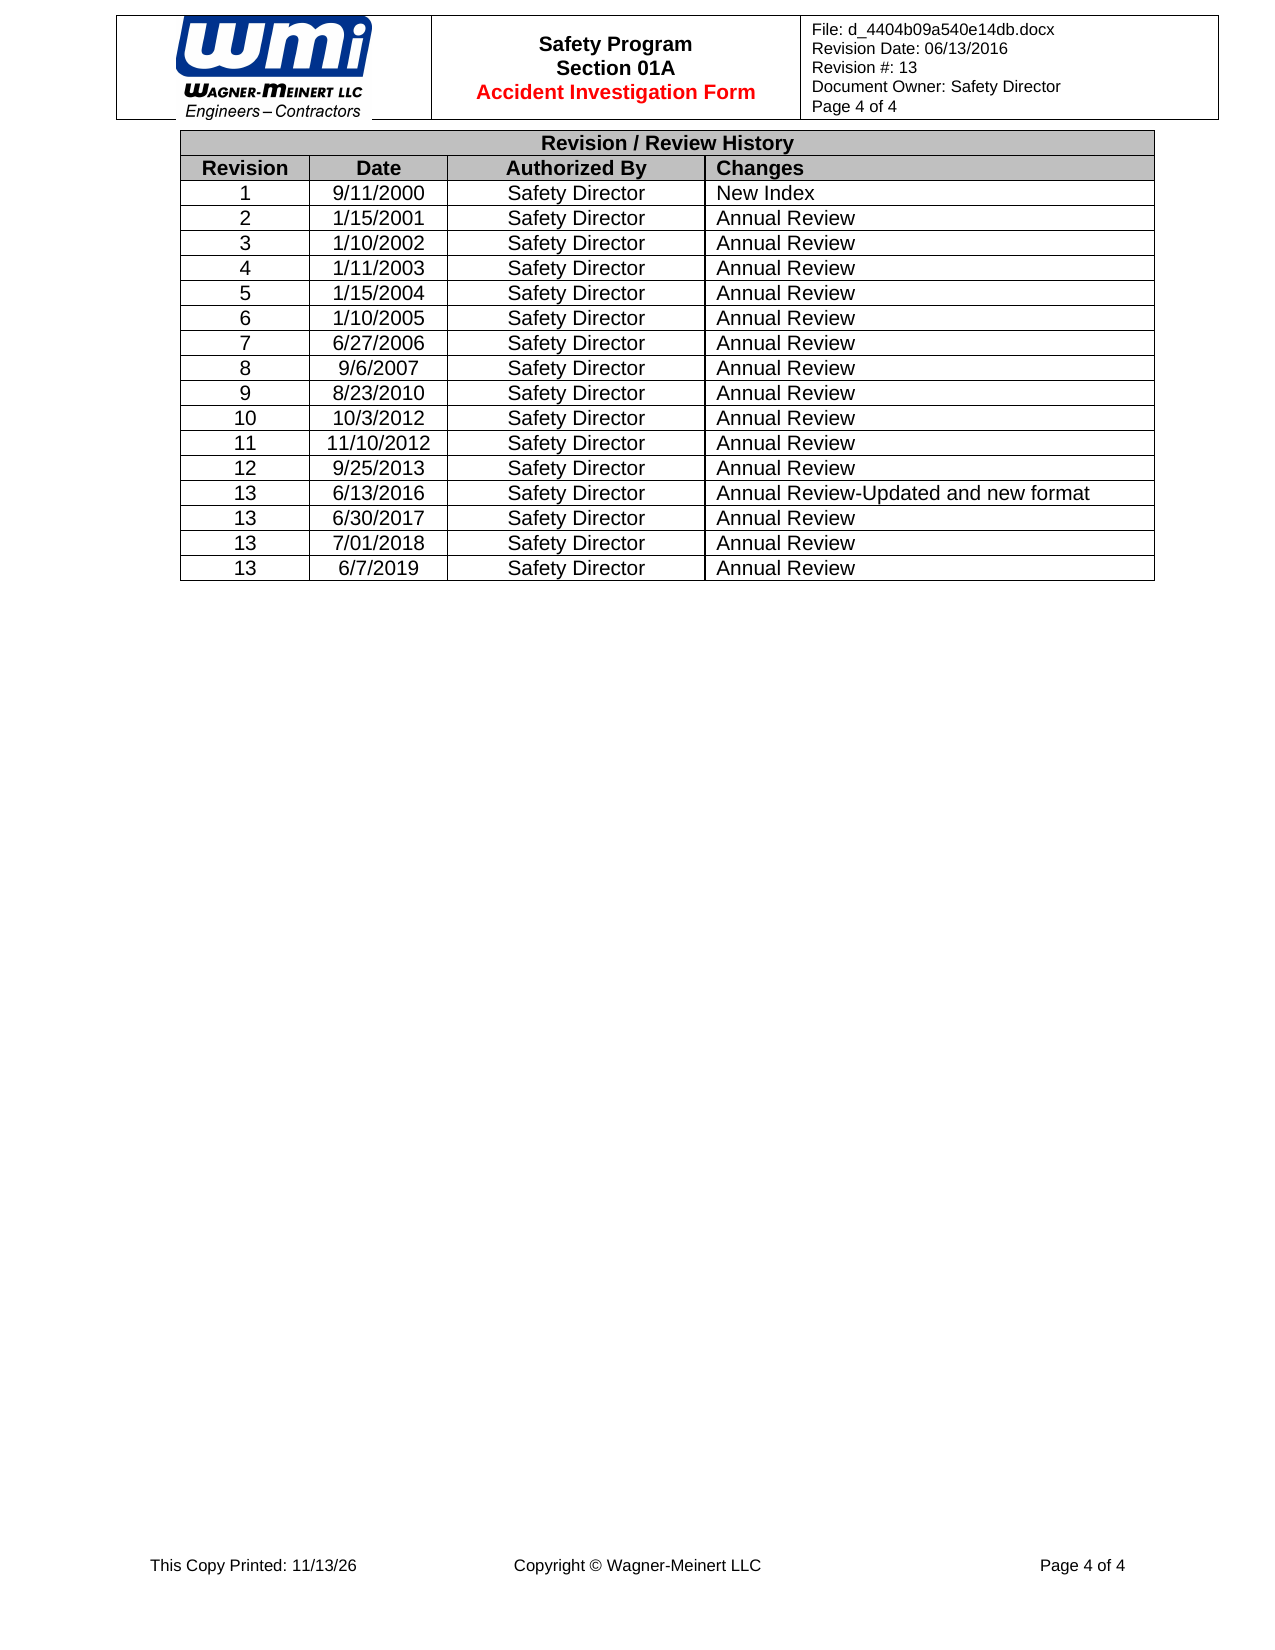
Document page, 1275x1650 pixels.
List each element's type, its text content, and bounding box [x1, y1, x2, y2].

table_cell 13 [181, 481, 309, 505]
table_cell 9/11/2000 [310, 181, 447, 205]
table_cell 12 [181, 456, 309, 480]
table_cell 9/25/2013 [310, 456, 447, 480]
table_cell 6/7/2019 [310, 556, 447, 580]
table_cell Safety Director [448, 256, 704, 280]
table_cell Safety Director [448, 281, 704, 305]
table_cell 11 [181, 431, 309, 455]
table_cell 11/10/2012 [310, 431, 447, 455]
table_cell 2 [181, 206, 309, 230]
table_cell 1/10/2005 [310, 306, 447, 330]
table_cell Safety Director [448, 381, 704, 405]
table_cell Date [310, 156, 447, 180]
table_cell 10 [181, 406, 309, 430]
table_cell Annual Review [706, 456, 1154, 480]
table_cell Annual Review [706, 206, 1154, 230]
table_cell Safety Director [448, 506, 704, 530]
table_cell Safety Director [448, 481, 704, 505]
table_cell Safety Director [448, 181, 704, 205]
table_cell Annual Review [706, 331, 1154, 355]
table_cell Annual Review [706, 556, 1154, 580]
table_cell Safety Director [448, 556, 704, 580]
table_cell 5 [181, 281, 309, 305]
table_cell Annual Review [706, 306, 1154, 330]
table_cell Annual Review [706, 381, 1154, 405]
table_cell 13 [181, 531, 309, 555]
table_cell Annual Review [706, 431, 1154, 455]
table_cell 4 [181, 256, 309, 280]
table_cell Safety Director [448, 206, 704, 230]
table_cell Annual Review [706, 281, 1154, 305]
table_cell Safety Director [448, 431, 704, 455]
table_cell Safety Director [448, 306, 704, 330]
table_cell New Index [706, 181, 1154, 205]
table_cell 9/6/2007 [310, 356, 447, 380]
table_cell Annual Review [706, 406, 1154, 430]
table_cell 7/01/2018 [310, 531, 447, 555]
table_cell 1/15/2001 [310, 206, 447, 230]
table_cell 9 [181, 381, 309, 405]
table_cell 8 [181, 356, 309, 380]
table_cell 1/15/2004 [310, 281, 447, 305]
table_cell Annual Review [706, 356, 1154, 380]
table_cell Safety Director [448, 456, 704, 480]
table_cell Annual Review [706, 231, 1154, 255]
table_cell Changes [706, 156, 1154, 180]
table_cell Safety Director [448, 231, 704, 255]
table_cell Safety Director [448, 356, 704, 380]
table_cell 1/10/2002 [310, 231, 447, 255]
table_cell 6/30/2017 [310, 506, 447, 530]
table_cell Authorized By [448, 156, 704, 180]
table_cell 8/23/2010 [310, 381, 447, 405]
table_cell Annual Review-Updated and new format [706, 481, 1154, 505]
table_cell Safety Director [448, 331, 704, 355]
table_cell 3 [181, 231, 309, 255]
table_cell Annual Review [706, 506, 1154, 530]
table_cell 1/11/2003 [310, 256, 447, 280]
table_cell 10/3/2012 [310, 406, 447, 430]
table_cell Safety Director [448, 531, 704, 555]
table_cell 6/13/2016 [310, 481, 447, 505]
table_cell Annual Review [706, 531, 1154, 555]
table_cell Annual Review [706, 256, 1154, 280]
table_cell 6 [181, 306, 309, 330]
table_cell Safety Director [448, 406, 704, 430]
picture [176, 16, 372, 120]
table_cell 13 [181, 556, 309, 580]
table_cell 7 [181, 331, 309, 355]
table_cell Revision [181, 156, 309, 180]
table_header Revision / Review History [181, 131, 1154, 155]
table_cell 6/27/2006 [310, 331, 447, 355]
table_cell 13 [181, 506, 309, 530]
table_cell 1 [181, 181, 309, 205]
